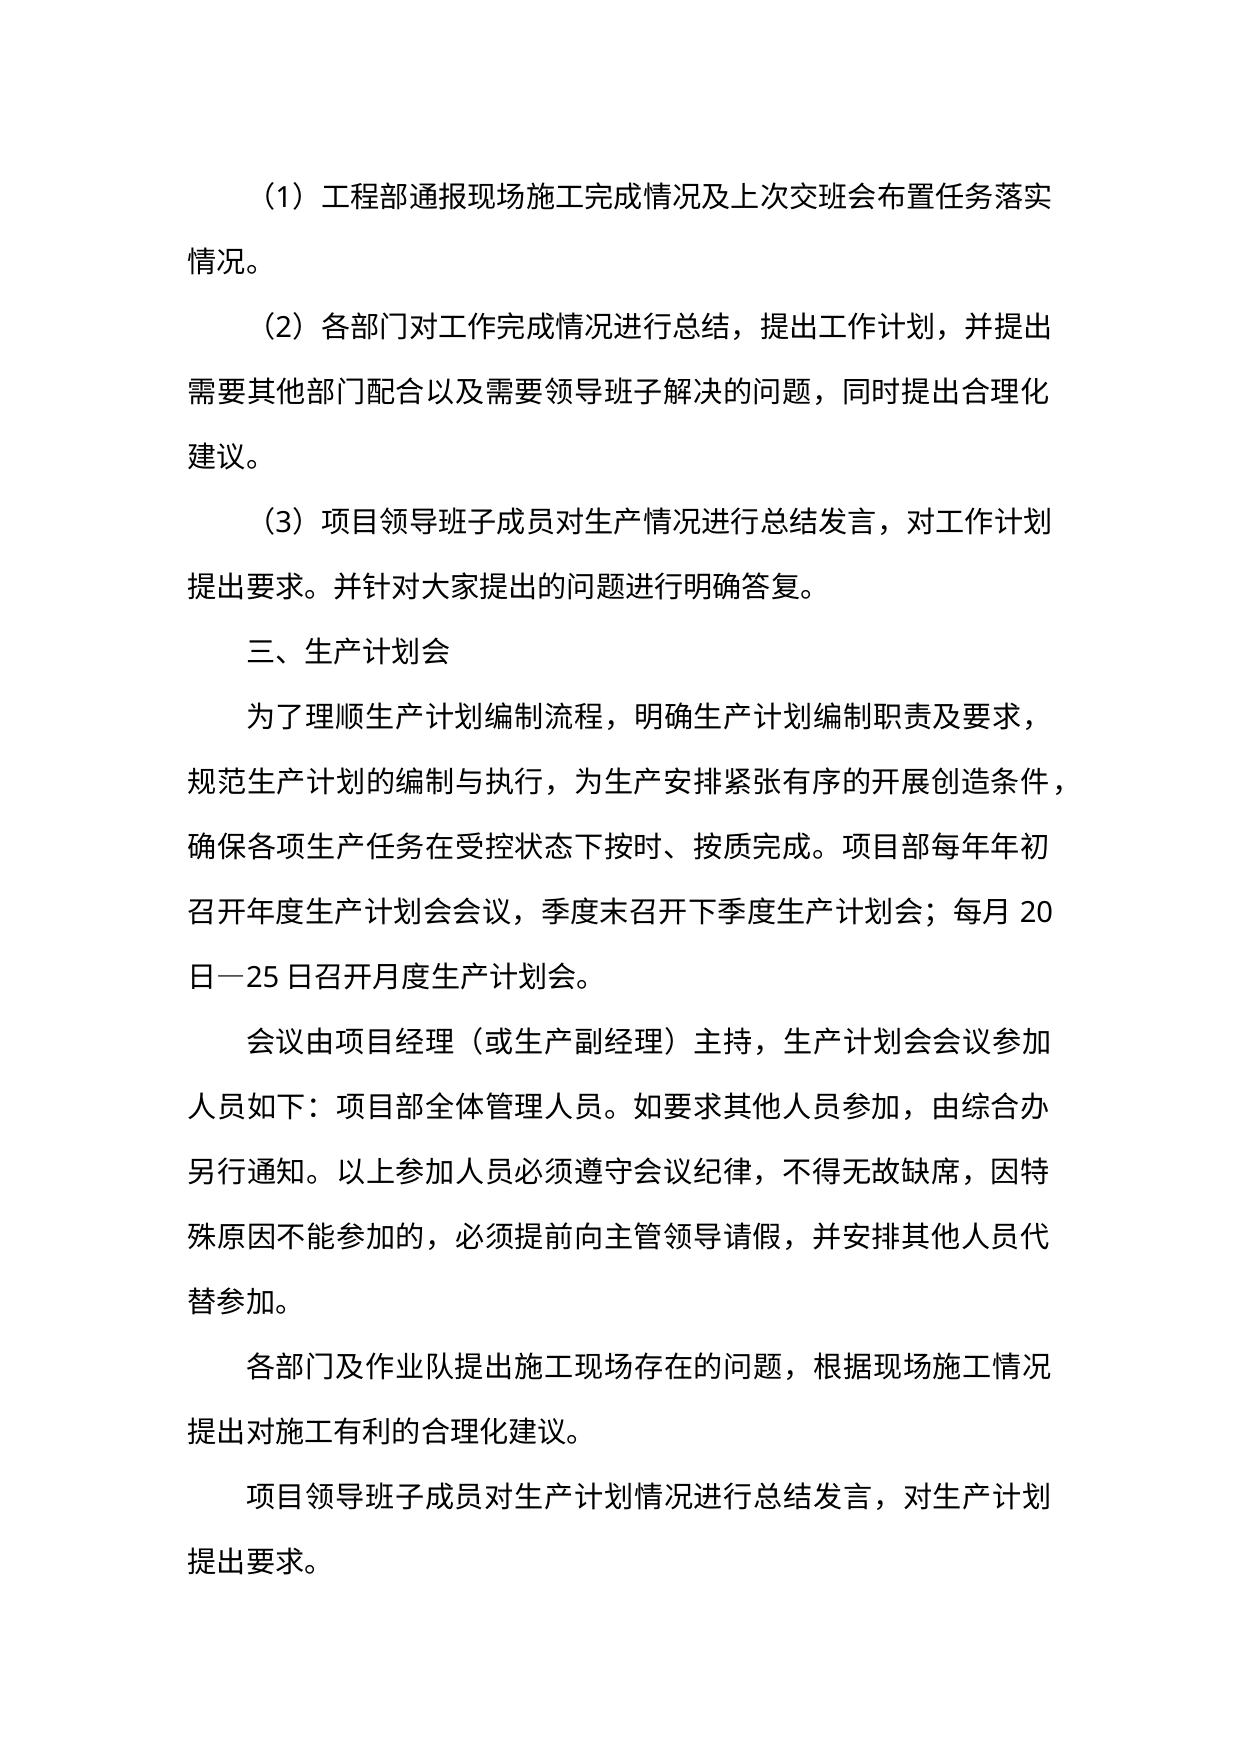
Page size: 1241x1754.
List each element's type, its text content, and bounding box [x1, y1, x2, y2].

text （3）项目领导班子成员对生产情况进行总结发言，对工作计划提出要求。并针对大家提出的问题进行明确答复。 [187, 487, 1053, 617]
text （2）各部门对工作完成情况进行总结，提出工作计划，并提出需要其他部门配合以及需要领导班子解决的问题，同时提出合理化建议。 [187, 292, 1053, 487]
text 项目领导班子成员对生产计划情况进行总结发言，对生产计划提出要求。 [187, 1462, 1053, 1592]
text 各部门及作业队提出施工现场存在的问题，根据现场施工情况提出对施工有利的合理化建议。 [187, 1332, 1053, 1462]
text 为了理顺生产计划编制流程，明确生产计划编制职责及要求，规范生产计划的编制与执行，为生产安排紧张有序的开展创造条件，确保各项生产任务在受控状态下按时、按质完成。项目部每年年初召开年度生产计划会会议，季度末召开下季度生产计划会；每月20日—25日召开月度生产计划会。 [187, 682, 1053, 1007]
text 三、生产计划会 [187, 617, 1053, 682]
text （1）工程部通报现场施工完成情况及上次交班会布置任务落实情况。 [187, 162, 1053, 292]
text 会议由项目经理（或生产副经理）主持，生产计划会会议参加人员如下：项目部全体管理人员。如要求其他人员参加，由综合办另行通知。以上参加人员必须遵守会议纪律，不得无故缺席，因特殊原因不能参加的，必须提前向主管领导请假，并安排其他人员代替参加。 [187, 1007, 1053, 1332]
